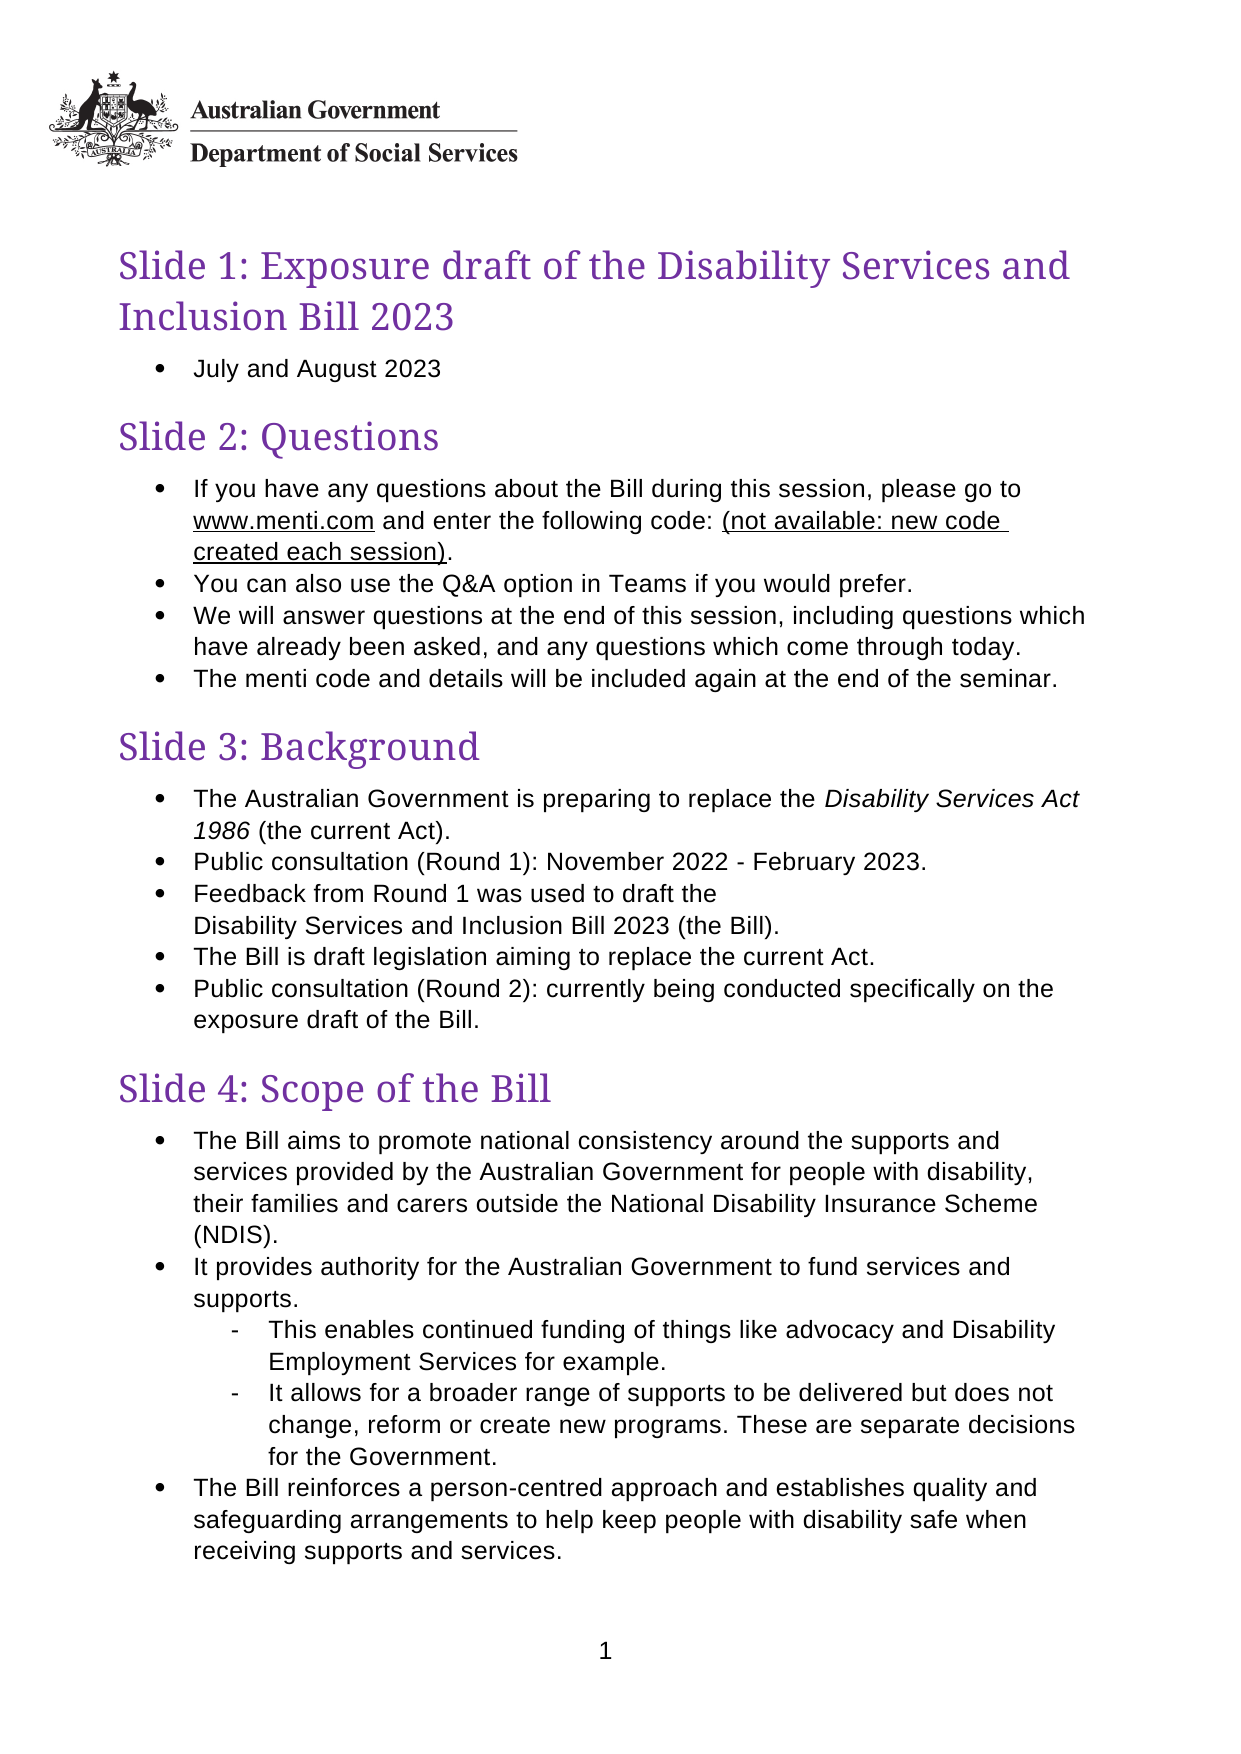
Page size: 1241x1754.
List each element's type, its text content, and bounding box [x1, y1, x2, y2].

list The Bill reinforces a person-centred approach and establishes quality and safeguarding arrangements to help keep people with disability safe when receiving supports and services. [156, 1473, 1092, 1565]
subtitle Slide 1: Exposure draft of the Disability Services and Inclusion Bill 2023 [118, 239, 1092, 341]
list July and August 2023 [156, 354, 1092, 383]
list The Bill is draft legislation aiming to replace the current Act. [156, 942, 1092, 971]
subtitle Slide 4: Scope of the Bill [118, 1062, 1092, 1113]
list Public consultation (Round 1): November 2022 - February 2023. [156, 847, 1092, 876]
list Feedback from Round 1 was used to draft the Disability Services and Inclusion Bill 2023 (the Bill). [156, 879, 1092, 939]
list It provides authority for the Australian Government to fund services and supports. [156, 1252, 1092, 1312]
subtitle Slide 2: Questions [118, 411, 1092, 462]
list This enables continued funding of things like advocacy and Disability Employment Services for example. [231, 1315, 1092, 1376]
list If you have any questions about the Bill during this session, please go to www.menti.com and enter the following code: (not available: new code created each session). [156, 474, 1092, 566]
list We will answer questions at the end of this session, including questions which have already been asked, and any questions which come through today. [156, 601, 1092, 661]
picture [17, 42, 549, 196]
list You can also use the Q&A option in Teams if you would prefer. [156, 569, 1092, 598]
list The menti code and details will be included again at the end of the seminar. [156, 664, 1092, 693]
list The Australian Government is preparing to replace the Disability Services Act 1986 (the current Act). [156, 784, 1092, 844]
list Public consultation (Round 2): currently being conducted specifically on the exposure draft of the Bill. [156, 974, 1092, 1034]
list The Bill aims to promote national consistency around the supports and services provided by the Australian Government for people with disability, their families and carers outside the National Disability Insurance Scheme (NDIS). [156, 1126, 1092, 1249]
subtitle Slide 3: Background [118, 721, 1092, 772]
list It allows for a broader range of supports to be delivered but does not change, reform or create new programs. These are separate decisions for the Government. [231, 1378, 1092, 1470]
